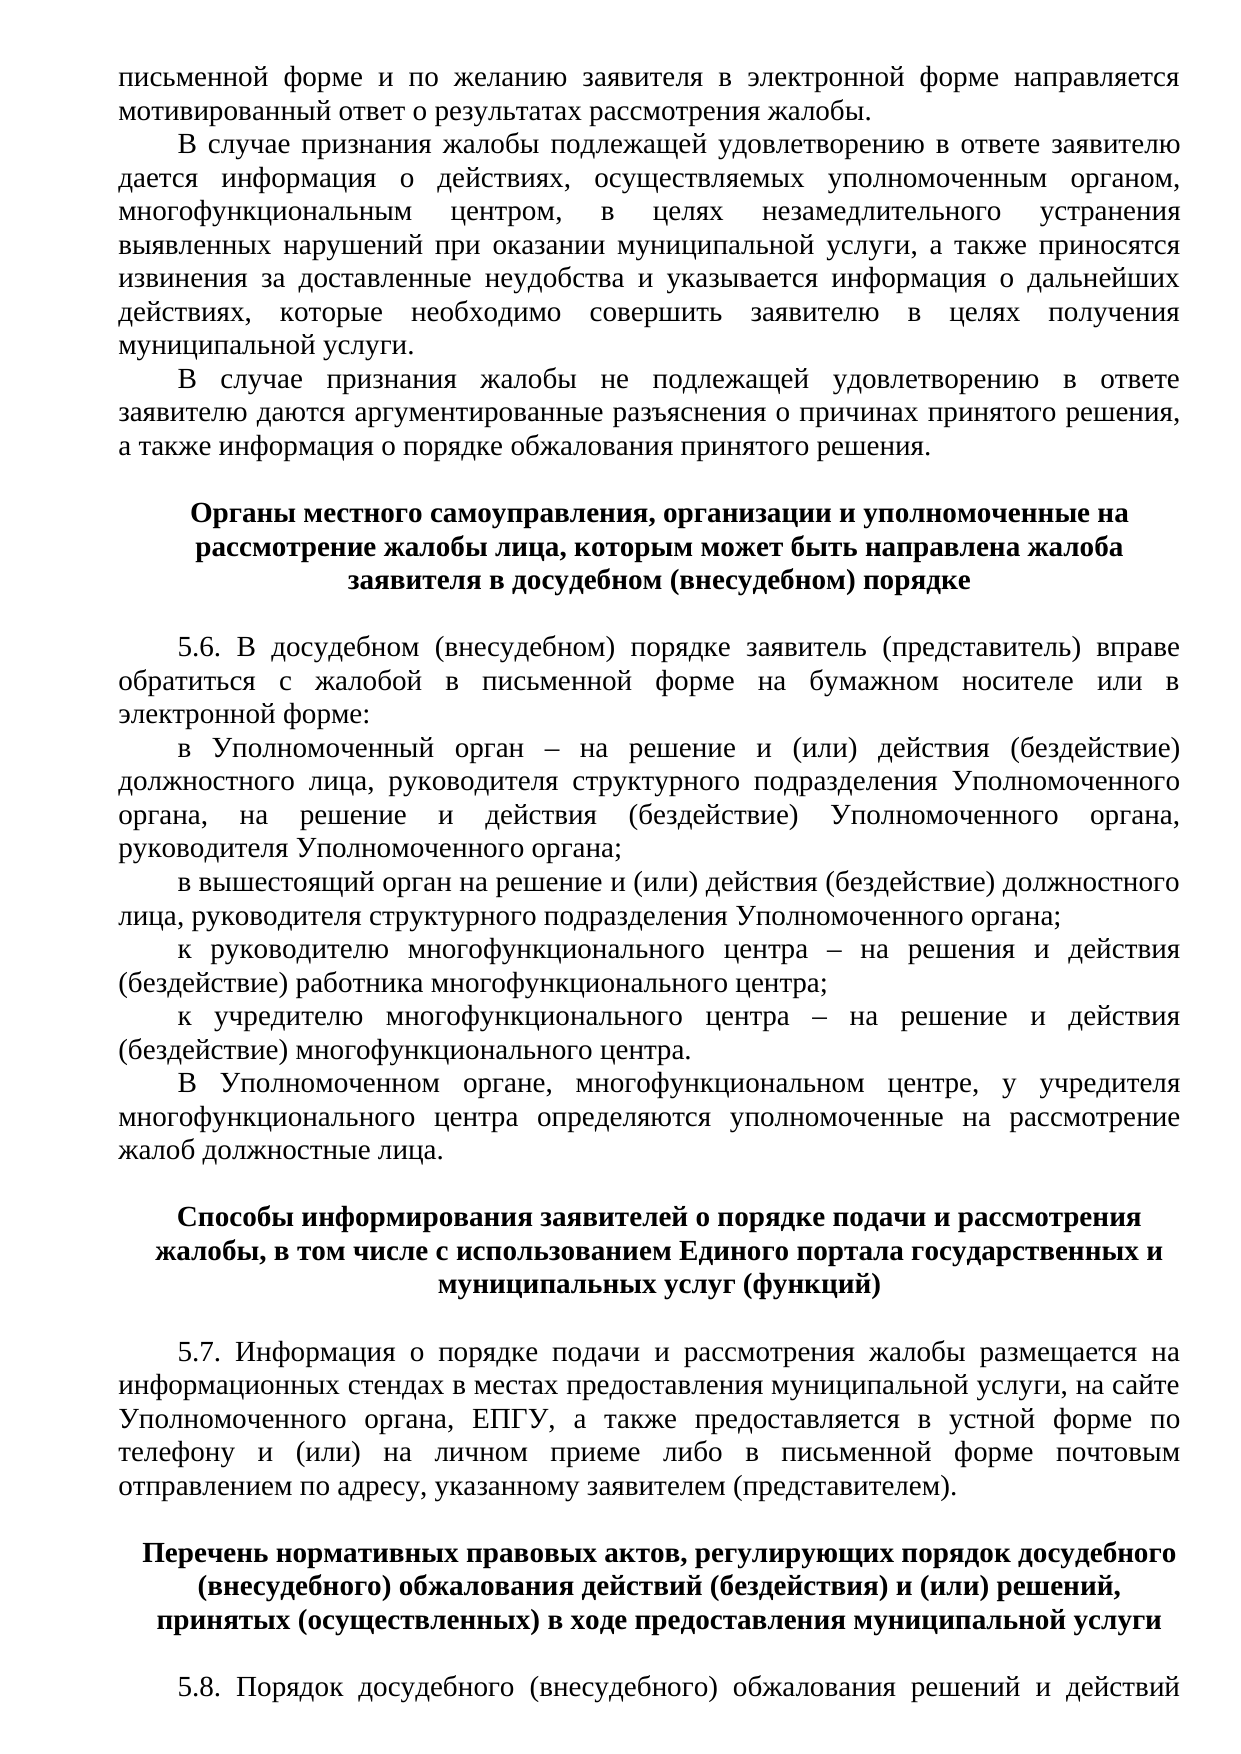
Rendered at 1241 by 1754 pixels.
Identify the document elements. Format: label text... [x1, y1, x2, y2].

text в Уполномоченный орган – на решение и (или) действия (бездействие) должностного лица, руководителя структурного подразделения Уполномоченного органа, на решение и действия (бездействие) Уполномоченного органа, руководителя Уполномоченного органа; [118, 730, 1181, 864]
text к учредителю многофункционального центра – на решение и действия (бездействие) многофункционального центра. [118, 998, 1181, 1065]
text В случае признания жалобы подлежащей удовлетворению в ответе заявителю дается информация о действиях, осуществляемых уполномоченным органом, многофункциональным центром, в целях незамедлительного устранения выявленных нарушений при оказании муниципальной услуги, а также приносятся извинения за доставленные неудобства и указывается информация о дальнейших действиях, которые необходимо совершить заявителю в целях получения муниципальной услуги. [118, 126, 1181, 361]
text В случае признания жалобы не подлежащей удовлетворению в ответе заявителю даются аргументированные разъяснения о причинах принятого решения, а также информация о порядке обжалования принятого решения. [118, 361, 1181, 462]
subtitle Способы информирования заявителей о порядке подачи и рассмотрения жалобы, в том числе с использованием Единого портала государственных и муниципальных услуг (функций) [138, 1199, 1181, 1300]
text 5.7. Информация о порядке подачи и рассмотрения жалобы размещается на информационных стендах в местах предоставления муниципальной услуги, на сайте Уполномоченного органа, ЕПГУ, а также предоставляется в устной форме по телефону и (или) на личном приеме либо в письменной форме почтовым отправлением по адресу, указанному заявителем (представителем). [118, 1334, 1181, 1501]
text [118, 1669, 1181, 1703]
text В Уполномоченном органе, многофункциональном центре, у учредителя многофункционального центра определяются уполномоченные на рассмотрение жалоб должностные лица. [118, 1065, 1181, 1166]
subtitle Перечень нормативных правовых актов, регулирующих порядок досудебного (внесудебного) обжалования действий (бездействия) и (или) решений, принятых (осуществленных) в ходе предоставления муниципальной услуги [138, 1535, 1181, 1636]
subtitle Органы местного самоуправления, организации и уполномоченные на рассмотрение жалобы лица, которым может быть направлена жалоба заявителя в досудебном (внесудебном) порядке [138, 495, 1181, 596]
text в вышестоящий орган на решение и (или) действия (бездействие) должностного лица, руководителя структурного подразделения Уполномоченного органа; [118, 864, 1181, 931]
text 5.6. В досудебном (внесудебном) порядке заявитель (представитель) вправе обратиться с жалобой в письменной форме на бумажном носителе или в электронной форме: [118, 629, 1181, 730]
text к руководителю многофункционального центра – на решения и действия (бездействие) работника многофункционального центра; [118, 931, 1181, 998]
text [118, 59, 1181, 126]
